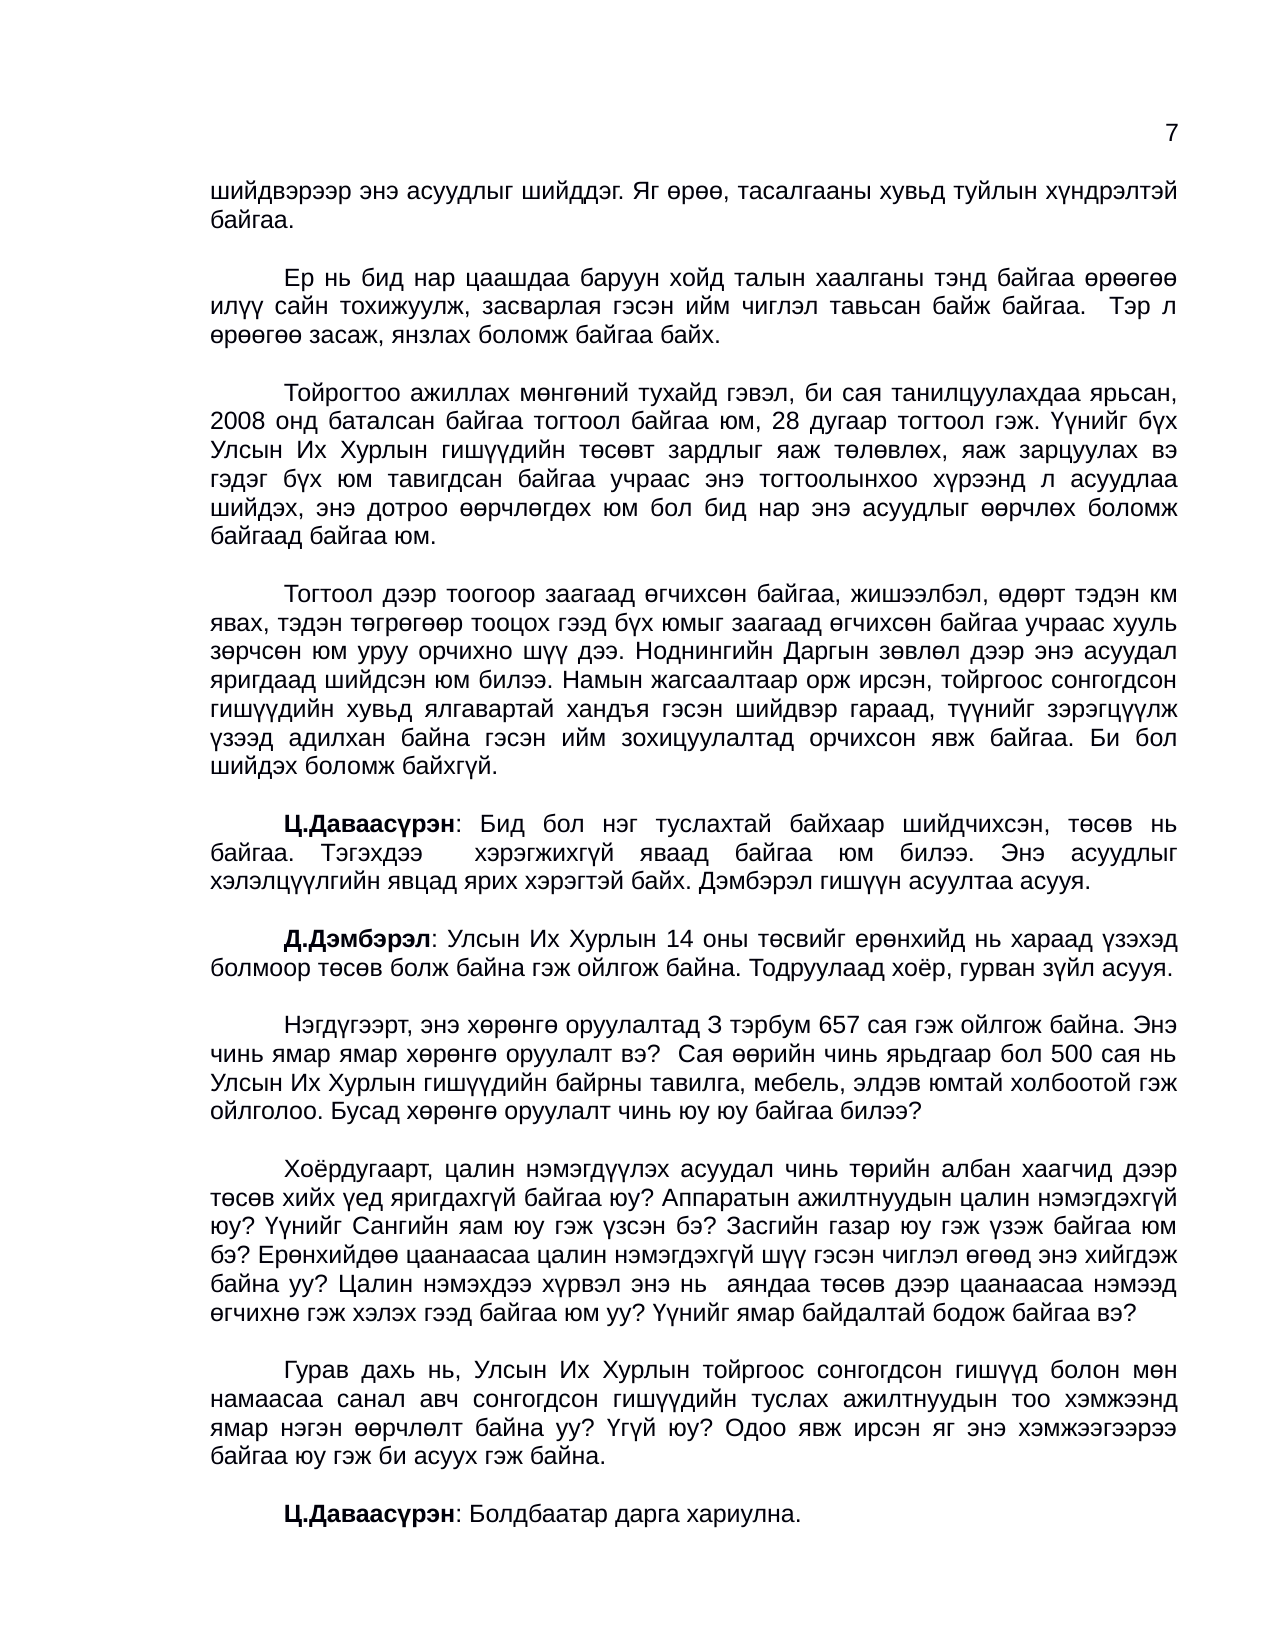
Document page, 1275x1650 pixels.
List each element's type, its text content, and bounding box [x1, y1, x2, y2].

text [210, 176, 1178, 234]
text Д.Дэмбэрэл: Улсын Их Хурлын 14 оны төсвийг ерөнхийд нь хараад үзэхэд болмоор төсөв болж байна гэж ойлгож байна. Тодруулаад хоёр, гурван зүйл асууя. [210, 924, 1178, 981]
text Ер нь бид нар цаашдаа баруун хойд талын хаалганы тэнд байгаа өрөөгөө илүү сайн тохижуулж, засварлая гэсэн ийм чиглэл тавьсан байж байгаа. Тэр л өрөөгөө засаж, янзлах боломж байгаа байх. [210, 263, 1178, 349]
text Тойрогтоо ажиллах мөнгөний тухайд гэвэл, би сая танилцуулахдаа ярьсан, 2008 онд баталсан байгаа тогтоол байгаа юм, 28 дугаар тогтоол гэж. Үүнийг бүх Улсын Их Хурлын гишүүдийн төсөвт зардлыг яаж төлөвлөх, яаж зарцуулах вэ гэдэг бүх юм тавигдсан байгаа учраас энэ тогтоолынхоо хүрээнд л асуудлаа шийдэх, энэ дотроо өөрчлөгдөх юм бол бид нар энэ асуудлыг өөрчлөх боломж байгаад байгаа юм. [210, 378, 1178, 550]
text Ц.Даваасүрэн: Бид бол нэг туслахтай байхаар шийдчихсэн, төсөв нь байгаа. Тэгэхдээ хэрэгжихгүй яваад байгаа юм билээ. Энэ асуудлыг хэлэлцүүлгийн явцад ярих хэрэгтэй байх. Дэмбэрэл гишүүн асуултаа асууя. [210, 809, 1178, 895]
text Ц.Даваасүрэн: Болдбаатар дарга хариулна. [210, 1499, 1178, 1528]
text Хоёрдугаарт, цалин нэмэгдүүлэх асуудал чинь төрийн албан хаагчид дээр төсөв хийх үед яригдахгүй байгаа юу? Аппаратын ажилтнуудын цалин нэмэгдэхгүй юу? Үүнийг Сангийн яам юу гэж үзсэн бэ? Засгийн газар юу гэж үзэж байгаа юм бэ? Ерөнхийдөө цаанаасаа цалин нэмэгдэхгүй шүү гэсэн чиглэл өгөөд энэ хийгдэж байна уу? Цалин нэмэхдээ хүрвэл энэ нь аяндаа төсөв дээр цаанаасаа нэмээд өгчихнө гэж хэлэх гээд байгаа юм уу? Үүнийг ямар байдалтай бодож байгаа вэ? [210, 1154, 1178, 1326]
text Тогтоол дээр тоогоор заагаад өгчихсөн байгаа, жишээлбэл, өдөрт тэдэн км явах, тэдэн төгрөгөөр тооцох гээд бүх юмыг заагаад өгчихсөн байгаа учраас хууль зөрчсөн юм уруу орчихно шүү дээ. Ноднингийн Даргын зөвлөл дээр энэ асуудал яригдаад шийдсэн юм билээ. Намын жагсаалтаар орж ирсэн, тойргоос сонгогдсон гишүүдийн хувьд ялгавартай хандъя гэсэн шийдвэр гараад, түүнийг зэрэгцүүлж үзээд адилхан байна гэсэн ийм зохицуулалтад орчихсон явж байгаа. Би бол шийдэх боломж байхгүй. [210, 579, 1178, 780]
text Гурав дахь нь, Улсын Их Хурлын тойргоос сонгогдсон гишүүд болон мөн намаасаа санал авч сонгогдсон гишүүдийн туслах ажилтнуудын тоо хэмжээнд ямар нэгэн өөрчлөлт байна уу? Үгүй юу? Одоо явж ирсэн яг энэ хэмжээгээрээ байгаа юу гэж би асуух гэж байна. [210, 1355, 1178, 1470]
text Нэгдүгээрт, энэ хөрөнгө оруулалтад З тэрбум 657 сая гэж ойлгож байна. Энэ чинь ямар ямар хөрөнгө оруулалт вэ? Сая өөрийн чинь ярьдгаар бол 500 сая нь Улсын Их Хурлын гишүүдийн байрны тавилга, мебель, элдэв юмтай холбоотой гэж ойлголоо. Бусад хөрөнгө оруулалт чинь юу юу байгаа билээ? [210, 1010, 1178, 1125]
